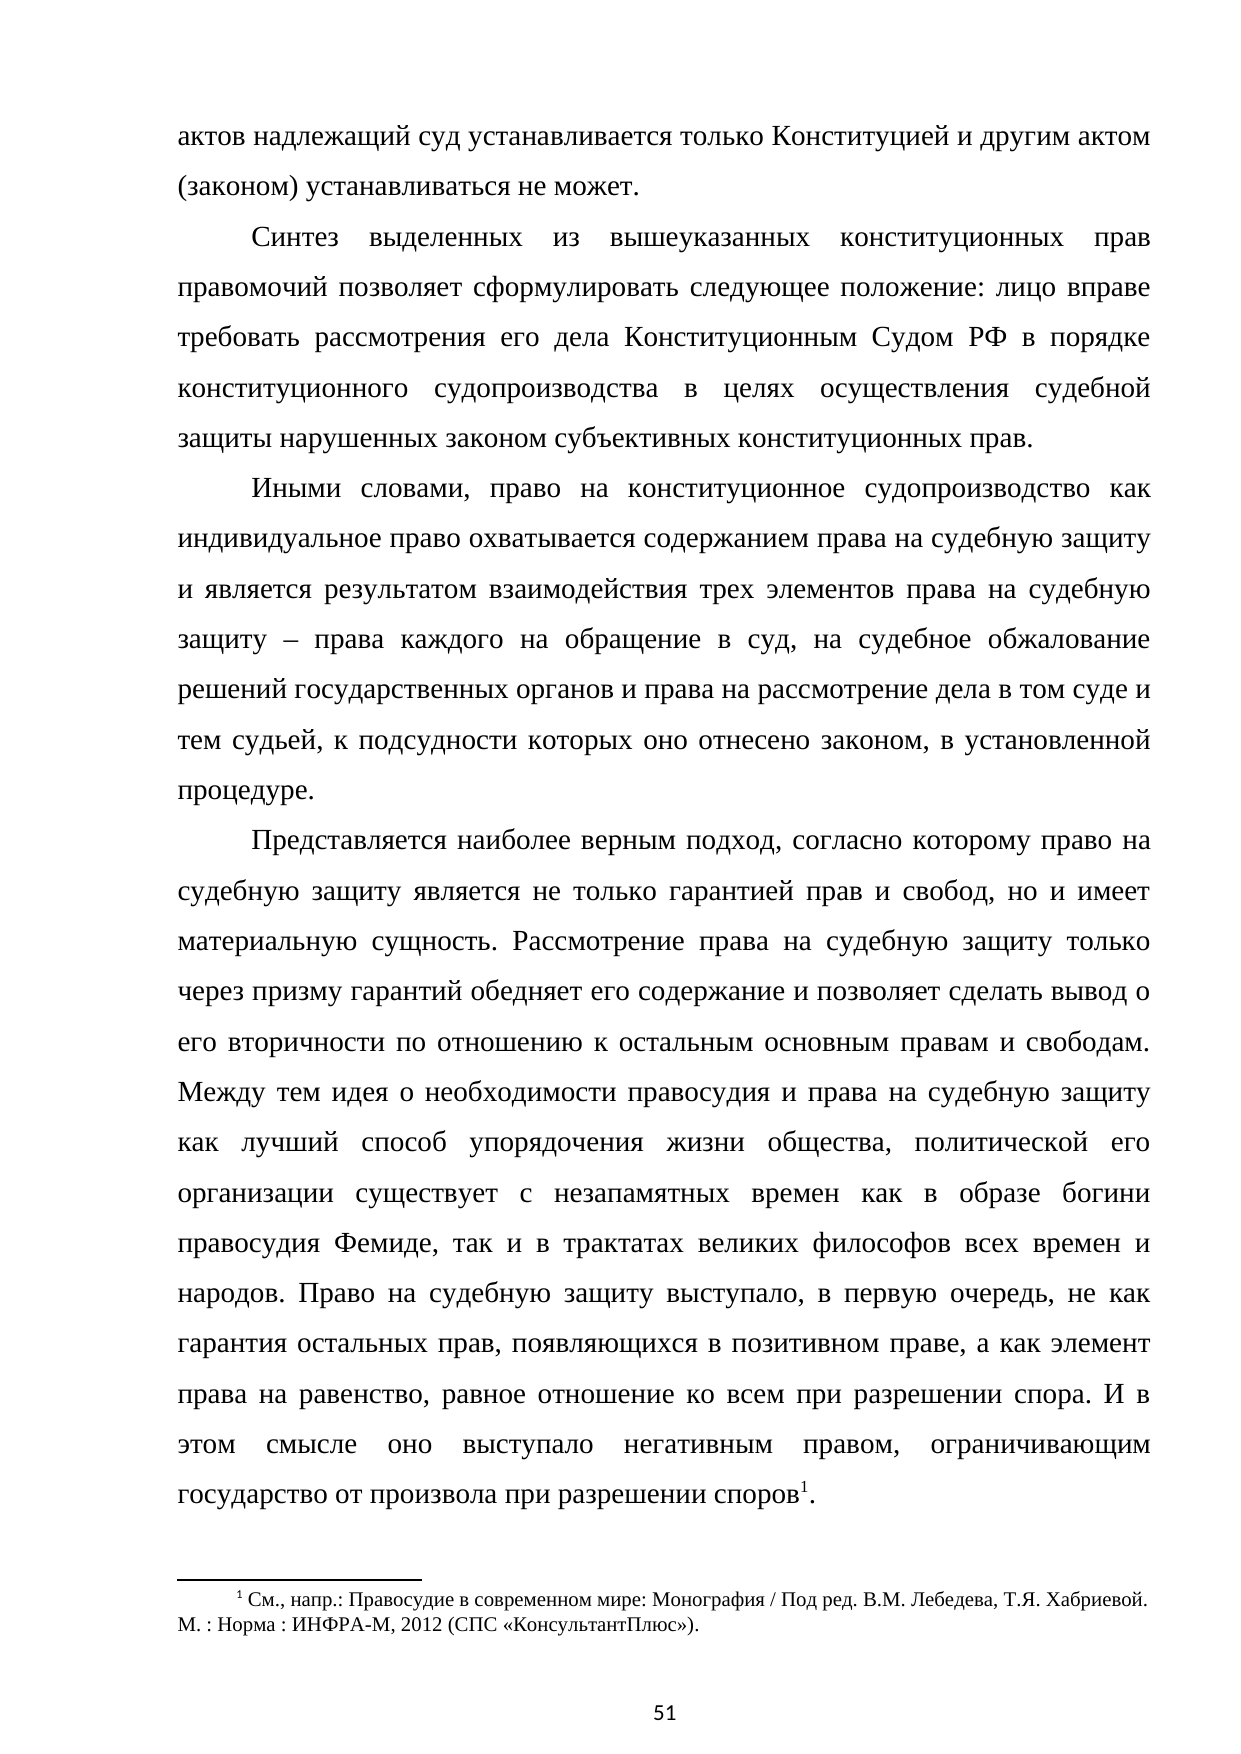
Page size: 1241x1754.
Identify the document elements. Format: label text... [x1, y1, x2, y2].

text Иными словами, право на конституционное судопроизводство как индивидуальное право охватывается содержанием права на судебную защиту и является результатом взаимодействия трех элементов права на судебную защиту – права каждого на обращение в суд, на судебное обжалование решений государственных органов и права на рассмотрение дела в том суде и тем судьей, к подсудности которых оно отнесено законом, в установленной процедуре. [177, 470, 1152, 806]
text Синтез выделенных из вышеуказанных конституционных прав правомочий позволяет сформулировать следующее положение: лицо вправе требовать рассмотрения его дела Конституционным Судом РФ в порядке конституционного судопроизводства в целях осуществления судебной защиты нарушенных законом субъективных конституционных прав. [177, 219, 1152, 453]
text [177, 118, 1152, 202]
text Представляется наиболее верным подход, согласно которому право на судебную защиту является не только гарантией прав и свобод, но и имеет материальную сущность. Рассмотрение права на судебную защиту только через призму гарантий обедняет его содержание и позволяет сделать вывод о его вторичности по отношению к остальным основным правам и свободам. Между тем идея о необходимости правосудия и права на судебную защиту как лучший способ упорядочения жизни общества, политической его организации существует с незапамятных времен как в образе богини правосудия Фемиде, так и в трактатах великих философов всех времен и народов. Право на судебную защиту выступало, в первую очередь, не как гарантия остальных прав, появляющихся в позитивном праве, а как элемент права на равенство, равное отношение ко всем при разрешении спора. И в этом смысле оно выступало негативным правом, ограничивающим государство от произвола при разрешении споров. [177, 822, 1152, 1510]
